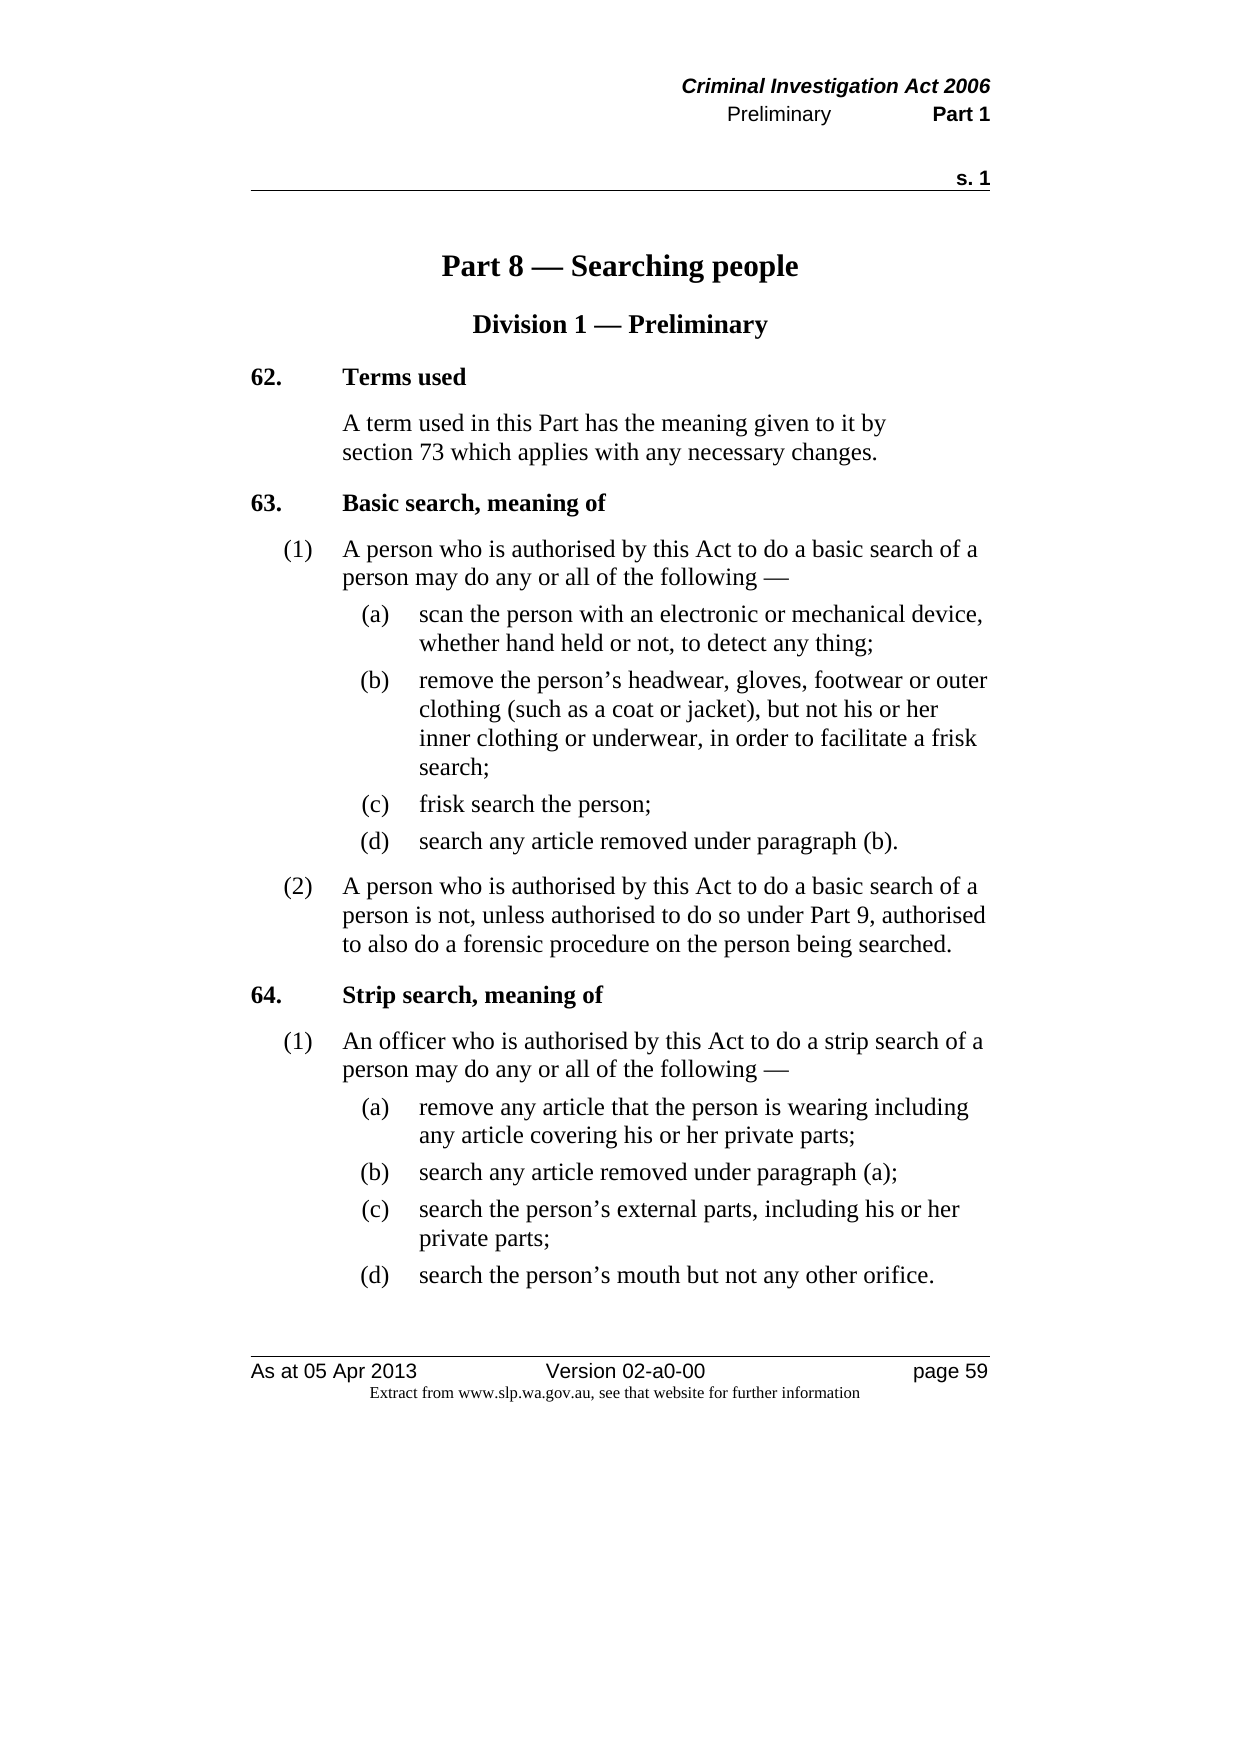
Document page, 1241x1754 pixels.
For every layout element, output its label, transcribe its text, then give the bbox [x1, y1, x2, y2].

text (a) scan the person with an electronic or mechanical device, whether hand held or not, to detect any thing; [251, 599, 990, 657]
text (1) An officer who is authorised by this Act to do a strip search of a person may do any or all of the following — [251, 1026, 990, 1083]
subtitle Part 8 — Searching people [251, 247, 990, 283]
subtitle 64. Strip search, meaning of [251, 980, 990, 1009]
text (c) frisk search the person; [251, 789, 990, 817]
text (b) remove the person’s headwear, gloves, footwear or outer clothing (such as a coat or jacket), but not his or her inner clothing or underwear, in order to facilitate a frisk search; [251, 665, 990, 780]
text (a) remove any article that the person is wearing including any article covering his or her private parts; [251, 1092, 990, 1149]
text (b) search any article removed under paragraph (a); [251, 1157, 990, 1186]
text (2) A person who is authorised by this Act to do a basic search of a person is not, unless authorised to do so under Part 9, authorised to also do a forensic procedure on the person being searched. [251, 871, 990, 957]
subtitle 63. Basic search, meaning of [251, 488, 990, 517]
text (d) search the person’s mouth but not any other orifice. [251, 1260, 990, 1289]
text (1) A person who is authorised by this Act to do a basic search of a person may do any or all of the following — [251, 534, 990, 591]
text (d) search any article removed under paragraph (b). [251, 826, 990, 854]
text (c) search the person’s external parts, including his or her private parts; [251, 1194, 990, 1252]
subtitle Division 1 — Preliminary [251, 308, 990, 339]
text A term used in this Part has the meaning given to it by section 73 which applies with any necessary changes. [251, 408, 990, 465]
subtitle 62. Terms used [251, 362, 990, 391]
